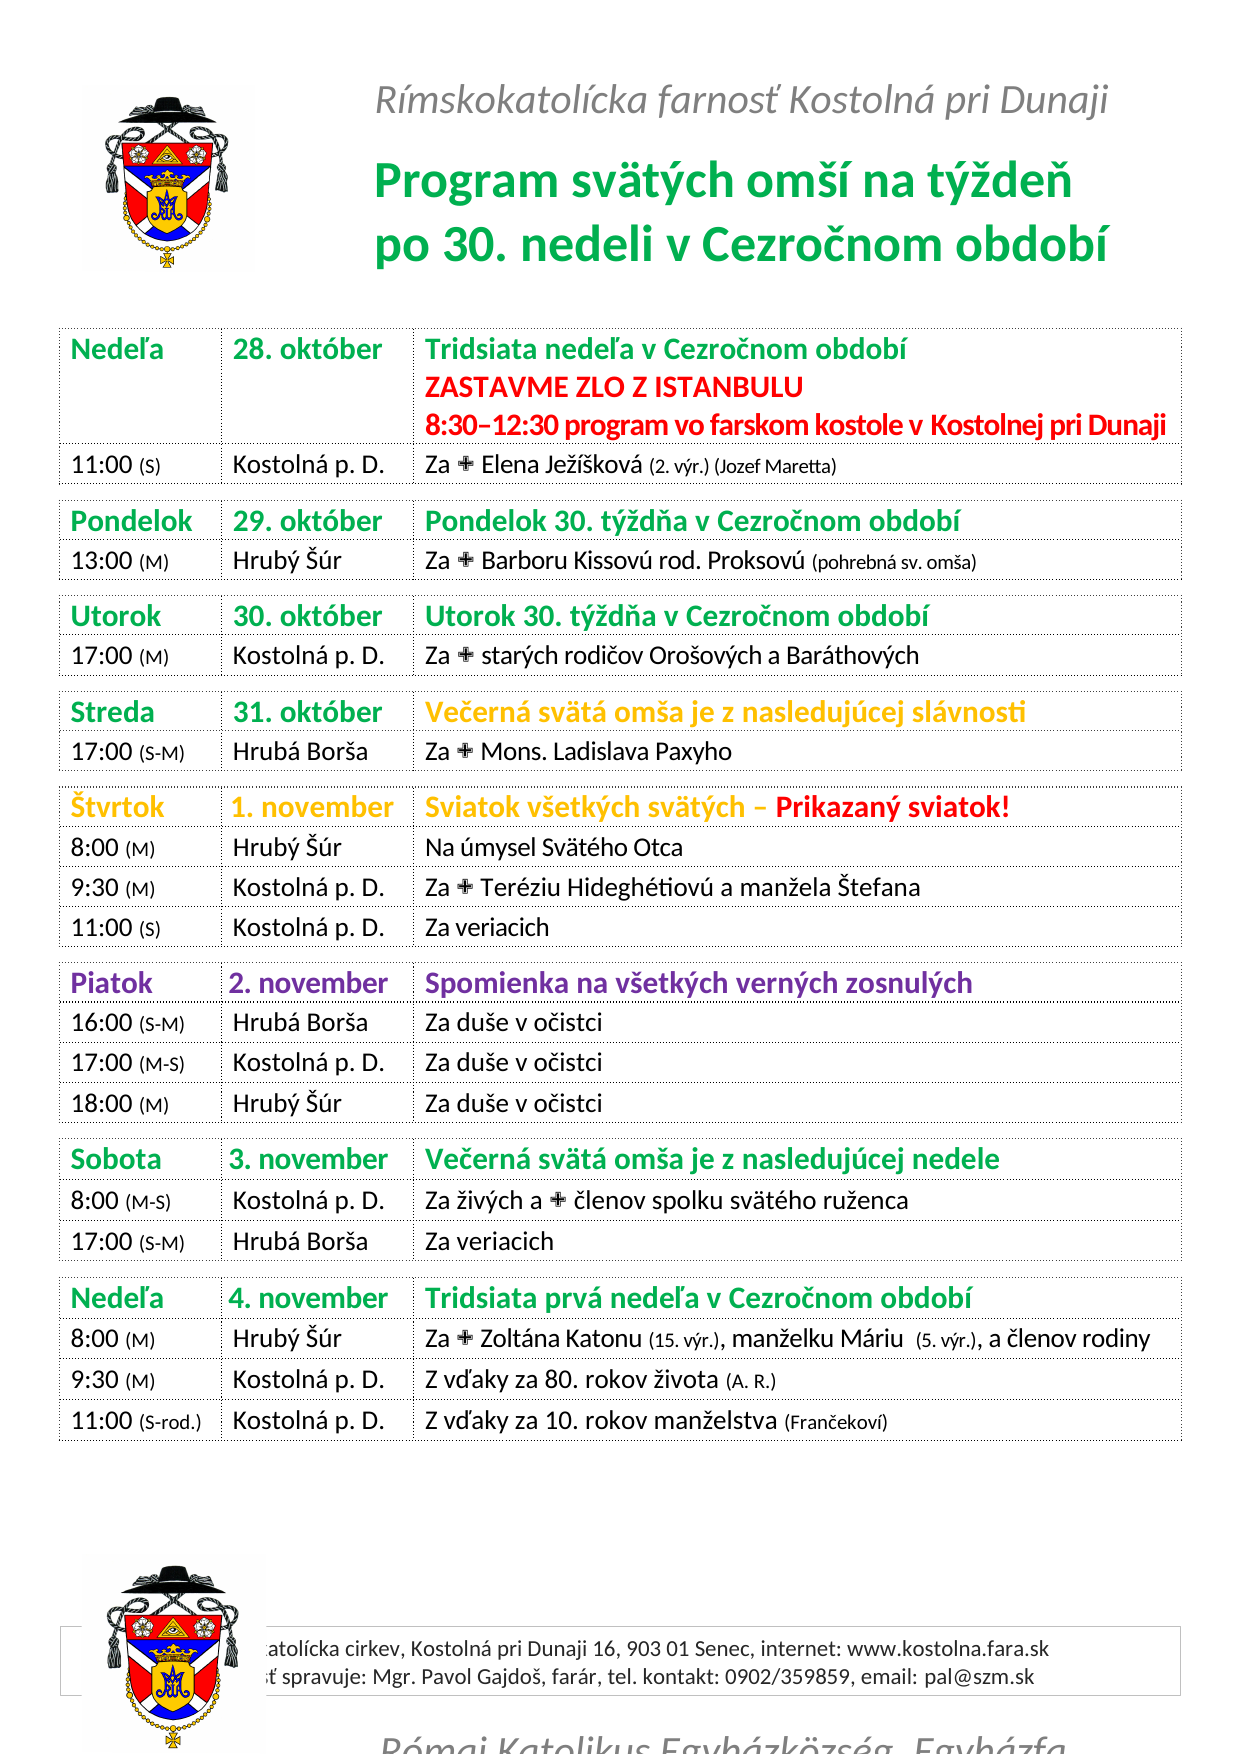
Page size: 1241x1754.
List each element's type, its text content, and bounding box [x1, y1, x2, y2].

table_cell 17:00 (M-S) [59, 1042, 221, 1082]
table_cell Za Teréziu Hideghétiovú a manžela Štefana [414, 866, 1181, 906]
table_cell Za starých rodičov Orošových a Baráthových [414, 634, 1181, 674]
table_header 31. október [221, 691, 413, 730]
table_cell 8:00 (M) [59, 826, 221, 866]
table_cell Za živých a členov spolku svätého ruženca [414, 1179, 1181, 1219]
table_header Spomienka na všetkých verných zosnulých [414, 962, 1181, 1001]
table_cell 9:30 (M) [59, 1358, 221, 1399]
table_cell Za Elena Ježíšková (2. výr.) (Jozef Maretta) [414, 443, 1181, 483]
table_cell Za Mons. Ladislava Paxyho [414, 730, 1181, 770]
table_cell Kostolná p. D. [221, 1042, 413, 1082]
table_header 30. október [221, 595, 413, 634]
table_cell Za duše v očistci [414, 1082, 1181, 1122]
table_cell Kostolná p. D. [221, 443, 413, 483]
table_header Večerná svätá omša je z nasledujúcej nedele [414, 1138, 1181, 1179]
table_header Utorok [59, 595, 221, 634]
table_cell Hrubá Borša [221, 1220, 413, 1260]
table_header Tridsiata prvá nedeľa v Cezročnom období [414, 1277, 1181, 1317]
table_cell 9:30 (M) [59, 866, 221, 906]
picture [82, 85, 255, 273]
table_cell Hrubá Borša [221, 730, 413, 770]
table_header Pondelok 30. týždňa v Cezročnom období [414, 500, 1181, 539]
table_cell Hrubý Šúr [221, 1082, 413, 1122]
table_header 4. november [221, 1277, 413, 1317]
table_cell Kostolná p. D. [221, 1358, 413, 1399]
table_cell Hrubý Šúr [221, 539, 413, 579]
table_header Streda [59, 691, 221, 730]
table_cell 8:00 (M) [59, 1318, 221, 1358]
table_cell 17:00 (S-M) [59, 1220, 221, 1260]
table_header Sobota [59, 1138, 221, 1179]
table_header Večerná svätá omša je z nasledujúcej slávnosti [414, 691, 1181, 730]
table_header Pondelok [59, 500, 221, 539]
table_cell 8:00 (M-S) [59, 1179, 221, 1219]
table_header Nedeľa [59, 1277, 221, 1317]
table_cell Z vďaky za 10. rokov manželstva (Frančekoví) [414, 1399, 1181, 1439]
table_header Utorok 30. týždňa v Cezročnom období [414, 595, 1181, 634]
table_cell Za veriacich [414, 1220, 1181, 1260]
picture [81, 1553, 267, 1754]
table_cell Kostolná p. D. [221, 1179, 413, 1219]
table_cell 16:00 (S-M) [59, 1001, 221, 1042]
table_header Piatok [59, 962, 221, 1001]
table_cell 18:00 (M) [59, 1082, 221, 1122]
table_header 2. november [221, 962, 413, 1001]
table_cell Za duše v očistci [414, 1042, 1181, 1082]
table_cell Za duše v očistci [414, 1001, 1181, 1042]
table_cell Za Barboru Kissovú rod. Proksovú (pohrebná sv. omša) [414, 539, 1181, 579]
table_cell Kostolná p. D. [221, 1399, 413, 1439]
table_cell 11:00 (S) [59, 443, 221, 483]
table_header 1. november [221, 786, 413, 826]
table_cell 11:00 (S) [59, 906, 221, 946]
table_header 29. október [221, 500, 413, 539]
table_cell Kostolná p. D. [221, 866, 413, 906]
table_header Sviatok všetkých svätých – Prikazaný sviatok! [414, 786, 1181, 826]
table_cell Kostolná p. D. [221, 634, 413, 674]
table_cell Za veriacich [414, 906, 1181, 946]
table_cell Na úmysel Svätého Otca [414, 826, 1181, 866]
table_cell 13:00 (M) [59, 539, 221, 579]
table_cell Hrubá Borša [221, 1001, 413, 1042]
table_header Štvrtok [59, 786, 221, 826]
table_header Tridsiata nedeľa v Cezročnom období ZASTAVME ZLO Z ISTANBULU 8:30–12:30 program vo farskom kostole v Kostolnej pri Dunaji [414, 328, 1181, 443]
table_cell 17:00 (M) [59, 634, 221, 674]
table_cell 17:00 (S-M) [59, 730, 221, 770]
table_cell Hrubý Šúr [221, 1318, 413, 1358]
table_header 3. november [221, 1138, 413, 1179]
table_header Nedeľa [59, 328, 221, 443]
table_cell Z vďaky za 80. rokov života (A. R.) [414, 1358, 1181, 1399]
table_header 28. október [221, 328, 413, 443]
table_cell 11:00 (S-rod.) [59, 1399, 221, 1439]
table_cell Kostolná p. D. [221, 906, 413, 946]
table_cell Za Zoltána Katonu (15. výr.), manželku Máriu (5. výr.), a členov rodiny [414, 1318, 1181, 1358]
table_cell Hrubý Šúr [221, 826, 413, 866]
